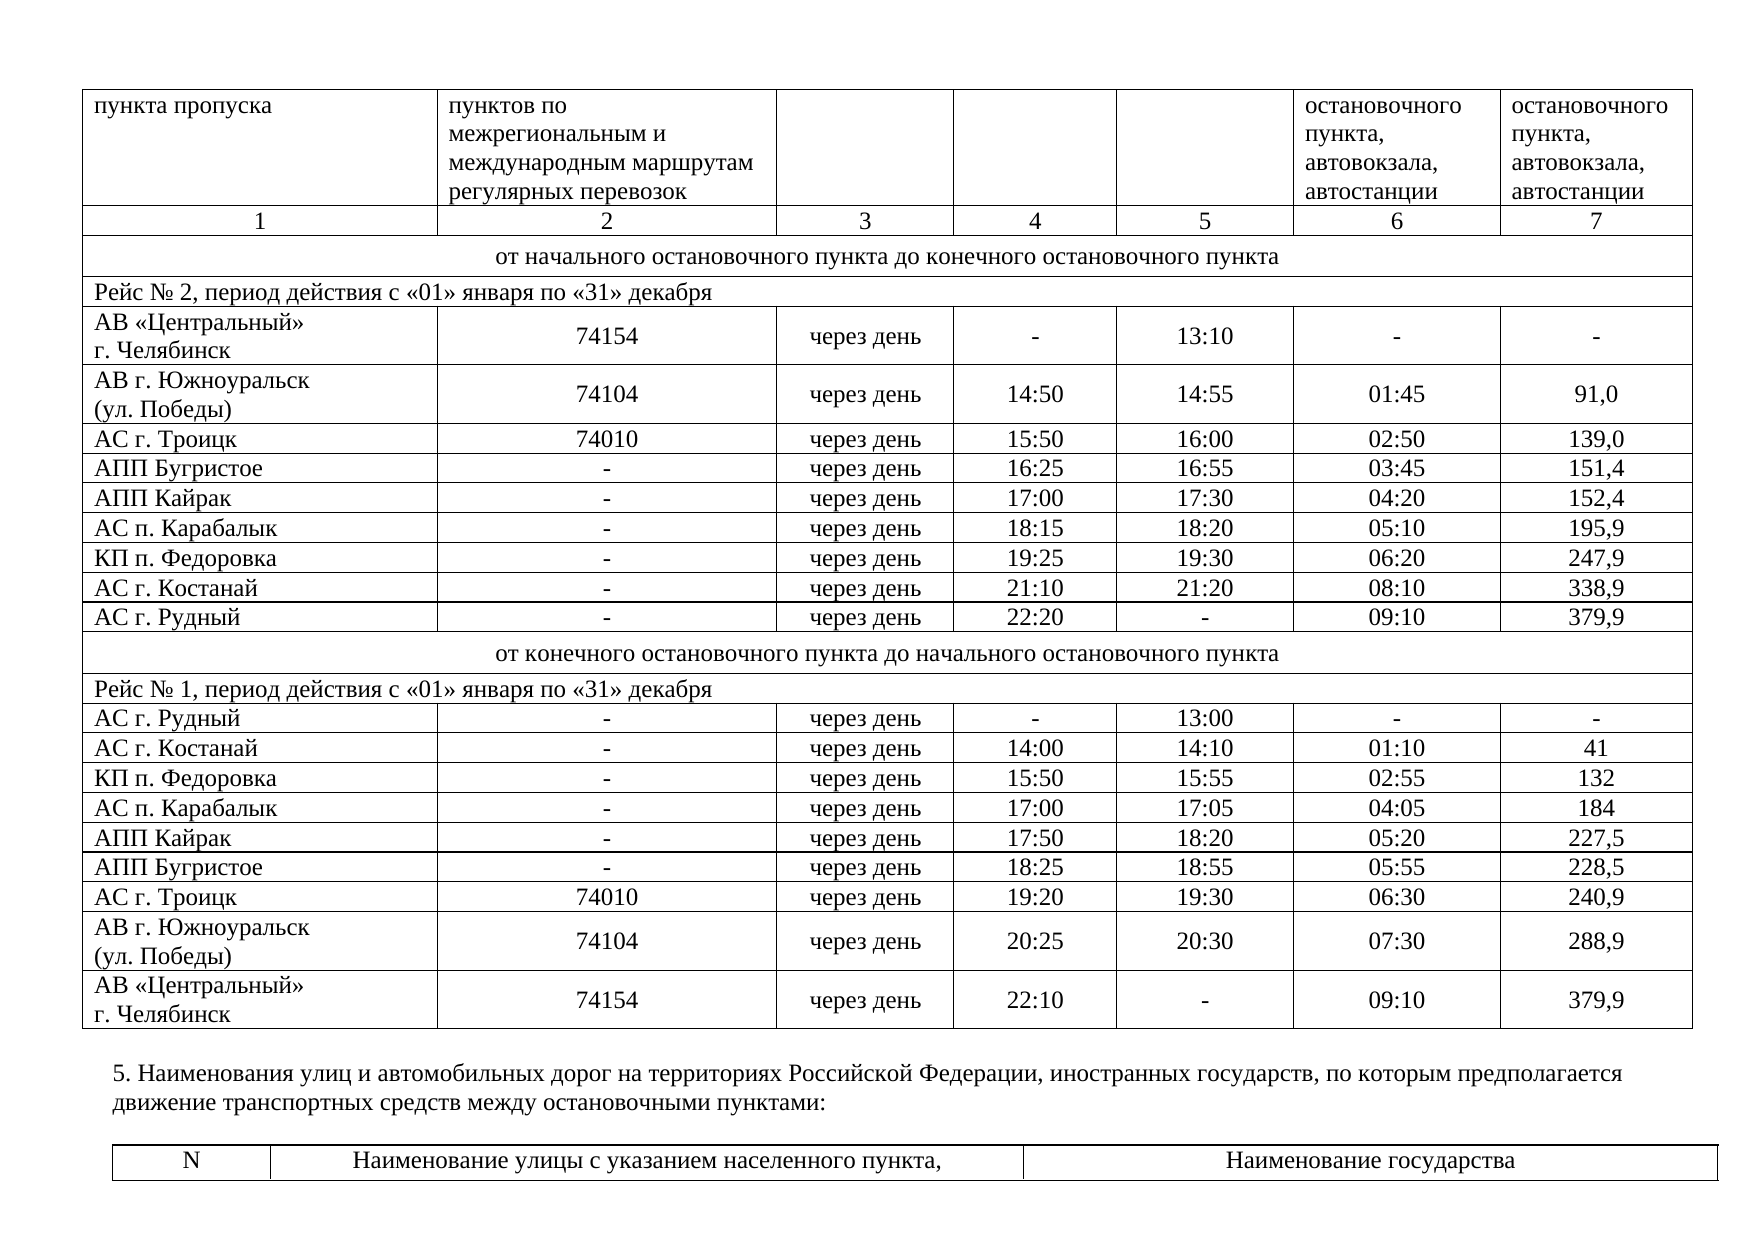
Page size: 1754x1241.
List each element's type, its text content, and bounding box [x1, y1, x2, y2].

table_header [777, 90, 953, 205]
table_cell АПП Кайрак [83, 823, 437, 851]
table_cell АПП Бугристое [83, 454, 437, 482]
table_cell 18:15 [954, 513, 1116, 542]
table_cell 184 [1501, 793, 1692, 822]
table_cell - [1294, 307, 1500, 364]
table_cell 151,4 [1501, 454, 1692, 482]
table_cell 16:00 [1117, 424, 1293, 452]
table_cell - [438, 853, 776, 881]
table_cell - [1294, 704, 1500, 732]
table_cell 91,0 [1501, 365, 1692, 423]
table_cell 74104 [438, 365, 776, 423]
table_cell 04:05 [1294, 793, 1500, 822]
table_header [271, 1146, 1023, 1179]
table_cell 16:25 [954, 454, 1116, 482]
table_cell - [438, 454, 776, 482]
table_cell через день [777, 513, 953, 542]
table_cell 7 [1501, 206, 1692, 234]
table_cell - [1117, 971, 1293, 1028]
table_cell АС г. Троицк [83, 882, 437, 911]
table_cell 14:10 [1117, 733, 1293, 762]
table_cell 379,9 [1501, 603, 1692, 631]
table_cell 19:30 [1117, 882, 1293, 911]
table_cell 152,4 [1501, 483, 1692, 512]
table_cell АС г. Троицк [83, 424, 437, 452]
table_cell АВ «Центральный» г. Челябинск [83, 307, 437, 364]
table_cell - [438, 543, 776, 572]
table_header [1117, 90, 1293, 205]
table_cell через день [777, 971, 953, 1028]
table_cell - [438, 733, 776, 762]
table_cell - [438, 573, 776, 601]
table_cell 03:45 [1294, 454, 1500, 482]
table_cell 07:30 [1294, 912, 1500, 969]
table_cell 74010 [438, 882, 776, 911]
table_cell - [438, 823, 776, 851]
table_cell АВ г. Южноуральск (ул. Победы) [83, 912, 437, 969]
table_cell - [438, 483, 776, 512]
table_cell 21:20 [1117, 573, 1293, 601]
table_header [1294, 90, 1500, 205]
table_cell через день [777, 733, 953, 762]
table_cell АПП Бугристое [83, 853, 437, 881]
table_cell 6 [1294, 206, 1500, 234]
table_cell 01:45 [1294, 365, 1500, 423]
table_cell через день [777, 307, 953, 364]
table_cell 15:50 [954, 763, 1116, 792]
table_cell 227,5 [1501, 823, 1692, 851]
table_cell 132 [1501, 763, 1692, 792]
table_cell 18:20 [1117, 823, 1293, 851]
table_cell 379,9 [1501, 971, 1692, 1028]
table_cell 74010 [438, 424, 776, 452]
table_cell 20:30 [1117, 912, 1293, 969]
table_cell КП п. Федоровка [83, 543, 437, 572]
text 5. Наименования улиц и автомобильных дорог на территориях Российской Федерации, иностранных государств, по которым предполагается движение транспортных средств между остановочными пунктами: [112, 1058, 1695, 1115]
table_cell 139,0 [1501, 424, 1692, 452]
table_header N п/п [113, 1146, 270, 1179]
table_cell 08:10 [1294, 573, 1500, 601]
table_cell 228,5 [1501, 853, 1692, 881]
table_cell 17:50 [954, 823, 1116, 851]
table_cell 19:20 [954, 882, 1116, 911]
table_cell 1 [83, 206, 437, 234]
table_cell через день [777, 483, 953, 512]
table_cell 247,9 [1501, 543, 1692, 572]
table_cell 16:55 [1117, 454, 1293, 482]
table_cell 74154 [438, 307, 776, 364]
table_cell Рейс № 2, период действия с «01» января по «31» декабря [83, 277, 1692, 306]
table_cell 15:50 [954, 424, 1116, 452]
table_cell через день [777, 573, 953, 601]
table_cell 05:20 [1294, 823, 1500, 851]
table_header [1501, 90, 1692, 205]
table_cell АС г. Костанай [83, 573, 437, 601]
table_cell 74104 [438, 912, 776, 969]
table_cell 13:00 [1117, 704, 1293, 732]
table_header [1024, 1146, 1717, 1179]
table_cell 5 [1117, 206, 1293, 234]
table_cell через день [777, 823, 953, 851]
table_cell 22:10 [954, 971, 1116, 1028]
table_cell 09:10 [1294, 971, 1500, 1028]
table_cell 15:55 [1117, 763, 1293, 792]
table_cell через день [777, 603, 953, 631]
table_cell АВ «Центральный» г. Челябинск [83, 971, 437, 1028]
table_cell 74154 [438, 971, 776, 1028]
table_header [954, 90, 1116, 205]
table_cell - [438, 513, 776, 542]
table_cell АВ г. Южноуральск (ул. Победы) [83, 365, 437, 423]
table_cell АС г. Рудный [83, 603, 437, 631]
table_cell 19:25 [954, 543, 1116, 572]
table_cell через день [777, 424, 953, 452]
table_cell - [438, 763, 776, 792]
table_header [438, 90, 776, 205]
table_cell КП п. Федоровка [83, 763, 437, 792]
table_cell 240,9 [1501, 882, 1692, 911]
table_cell от начального остановочного пункта до конечного остановочного пункта [83, 236, 1692, 276]
table_cell АС п. Карабалык [83, 513, 437, 542]
table_cell через день [777, 912, 953, 969]
table_cell 4 [954, 206, 1116, 234]
table_cell через день [777, 704, 953, 732]
table_cell - [1117, 603, 1293, 631]
table_cell 21:10 [954, 573, 1116, 601]
table_cell - [1501, 307, 1692, 364]
table_cell - [438, 704, 776, 732]
table_cell через день [777, 763, 953, 792]
table_cell АС г. Рудный [83, 704, 437, 732]
table_cell 06:20 [1294, 543, 1500, 572]
table_cell - [438, 793, 776, 822]
table_cell - [954, 307, 1116, 364]
table_cell через день [777, 454, 953, 482]
table_cell АС п. Карабалык [83, 793, 437, 822]
table_cell 18:25 [954, 853, 1116, 881]
table_cell 17:05 [1117, 793, 1293, 822]
table_cell 20:25 [954, 912, 1116, 969]
table_cell от конечного остановочного пункта до начального остановочного пункта [83, 632, 1692, 673]
table_cell 02:55 [1294, 763, 1500, 792]
table_cell 14:00 [954, 733, 1116, 762]
table_cell 19:30 [1117, 543, 1293, 572]
table_cell 09:10 [1294, 603, 1500, 631]
table_cell через день [777, 853, 953, 881]
table_cell - [1501, 704, 1692, 732]
table_cell 05:10 [1294, 513, 1500, 542]
table_cell 288,9 [1501, 912, 1692, 969]
table_cell 17:30 [1117, 483, 1293, 512]
table_cell через день [777, 793, 953, 822]
table_cell АС г. Костанай [83, 733, 437, 762]
table_cell 18:55 [1117, 853, 1293, 881]
table_cell 14:50 [954, 365, 1116, 423]
table_cell АПП Кайрак [83, 483, 437, 512]
table_cell 41 [1501, 733, 1692, 762]
table_cell 3 [777, 206, 953, 234]
table_cell 01:10 [1294, 733, 1500, 762]
table_cell 22:20 [954, 603, 1116, 631]
table_cell 195,9 [1501, 513, 1692, 542]
table_cell 06:30 [1294, 882, 1500, 911]
table_cell 338,9 [1501, 573, 1692, 601]
table_cell 17:00 [954, 793, 1116, 822]
table_cell через день [777, 882, 953, 911]
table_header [83, 90, 437, 205]
table_cell через день [777, 543, 953, 572]
table_cell 17:00 [954, 483, 1116, 512]
table_cell 2 [438, 206, 776, 234]
table_cell Рейс № 1, период действия с «01» января по «31» декабря [83, 674, 1692, 702]
table_cell - [954, 704, 1116, 732]
table_cell 05:55 [1294, 853, 1500, 881]
table_cell 14:55 [1117, 365, 1293, 423]
table_cell 04:20 [1294, 483, 1500, 512]
table_cell 18:20 [1117, 513, 1293, 542]
table_cell 02:50 [1294, 424, 1500, 452]
table_cell - [438, 603, 776, 631]
table_cell 13:10 [1117, 307, 1293, 364]
table_cell через день [777, 365, 953, 423]
